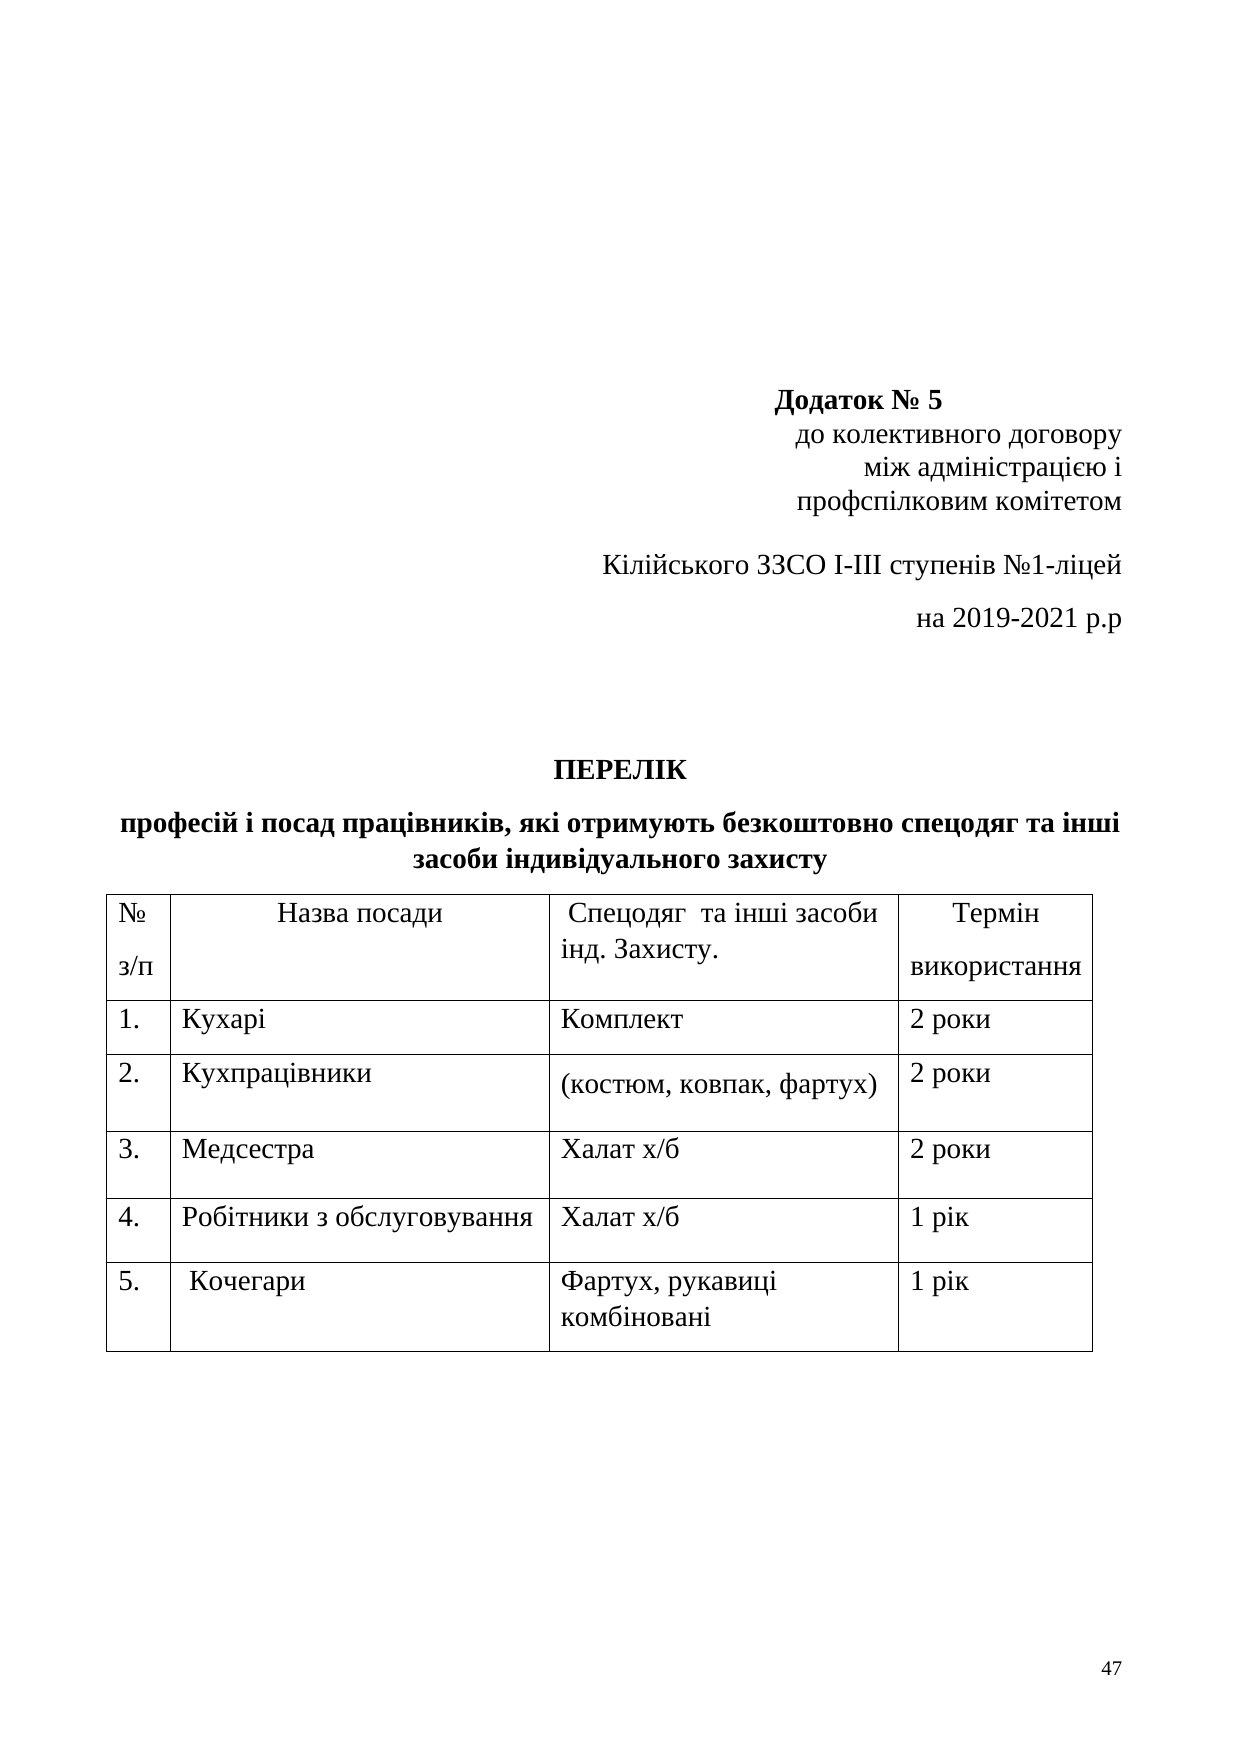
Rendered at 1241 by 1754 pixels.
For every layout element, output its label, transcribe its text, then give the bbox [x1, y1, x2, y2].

table_cell Комплект [550, 1001, 898, 1054]
table_cell Кочегари [171, 1263, 549, 1351]
text Кілійського ЗЗСО І-ІІІ ступенів №1-ліцей [118, 517, 1122, 581]
table_cell 1 рік [899, 1263, 1092, 1351]
table_cell 2. [107, 1055, 170, 1131]
table_cell Халат х/б [550, 1132, 898, 1198]
table_header Термін використання [899, 895, 1092, 1000]
table_cell 3. [107, 1132, 170, 1198]
text на 2019-2021 р.р [118, 600, 1122, 633]
table_cell 1 рік [899, 1199, 1092, 1262]
table_cell Медсестра [171, 1132, 549, 1198]
table_cell Фартух, рукавиці комбіновані [550, 1263, 898, 1351]
table_cell Кухарі [171, 1001, 549, 1054]
table_header Назва посади [171, 895, 549, 1000]
table_cell 2 роки [899, 1055, 1092, 1131]
table_cell 5. [107, 1263, 170, 1351]
text ПЕРЕЛІК [118, 752, 1122, 786]
table_cell 1. [107, 1001, 170, 1054]
text професій і посад працівників, які отримують безкоштовно спецодяг та інші засоби індивідуального захисту [118, 805, 1122, 875]
table_header Спецодяг та інші засоби інд. Захисту. [550, 895, 898, 1000]
table_cell 2 роки [899, 1001, 1092, 1054]
table_cell Кухпрацівники [171, 1055, 549, 1131]
table_cell (костюм, ковпак, фартух) [550, 1055, 898, 1131]
table_cell 2 роки [899, 1132, 1092, 1198]
table_cell Робітники з обслуговування [171, 1199, 549, 1262]
table_cell 4. [107, 1199, 170, 1262]
table_cell Халат х/б [550, 1199, 898, 1262]
table_header № з/п [107, 895, 170, 1000]
text Додаток № 5 [118, 382, 1122, 416]
text до колективного договору між адміністрацією і профспілковим комітетом [743, 416, 1122, 517]
